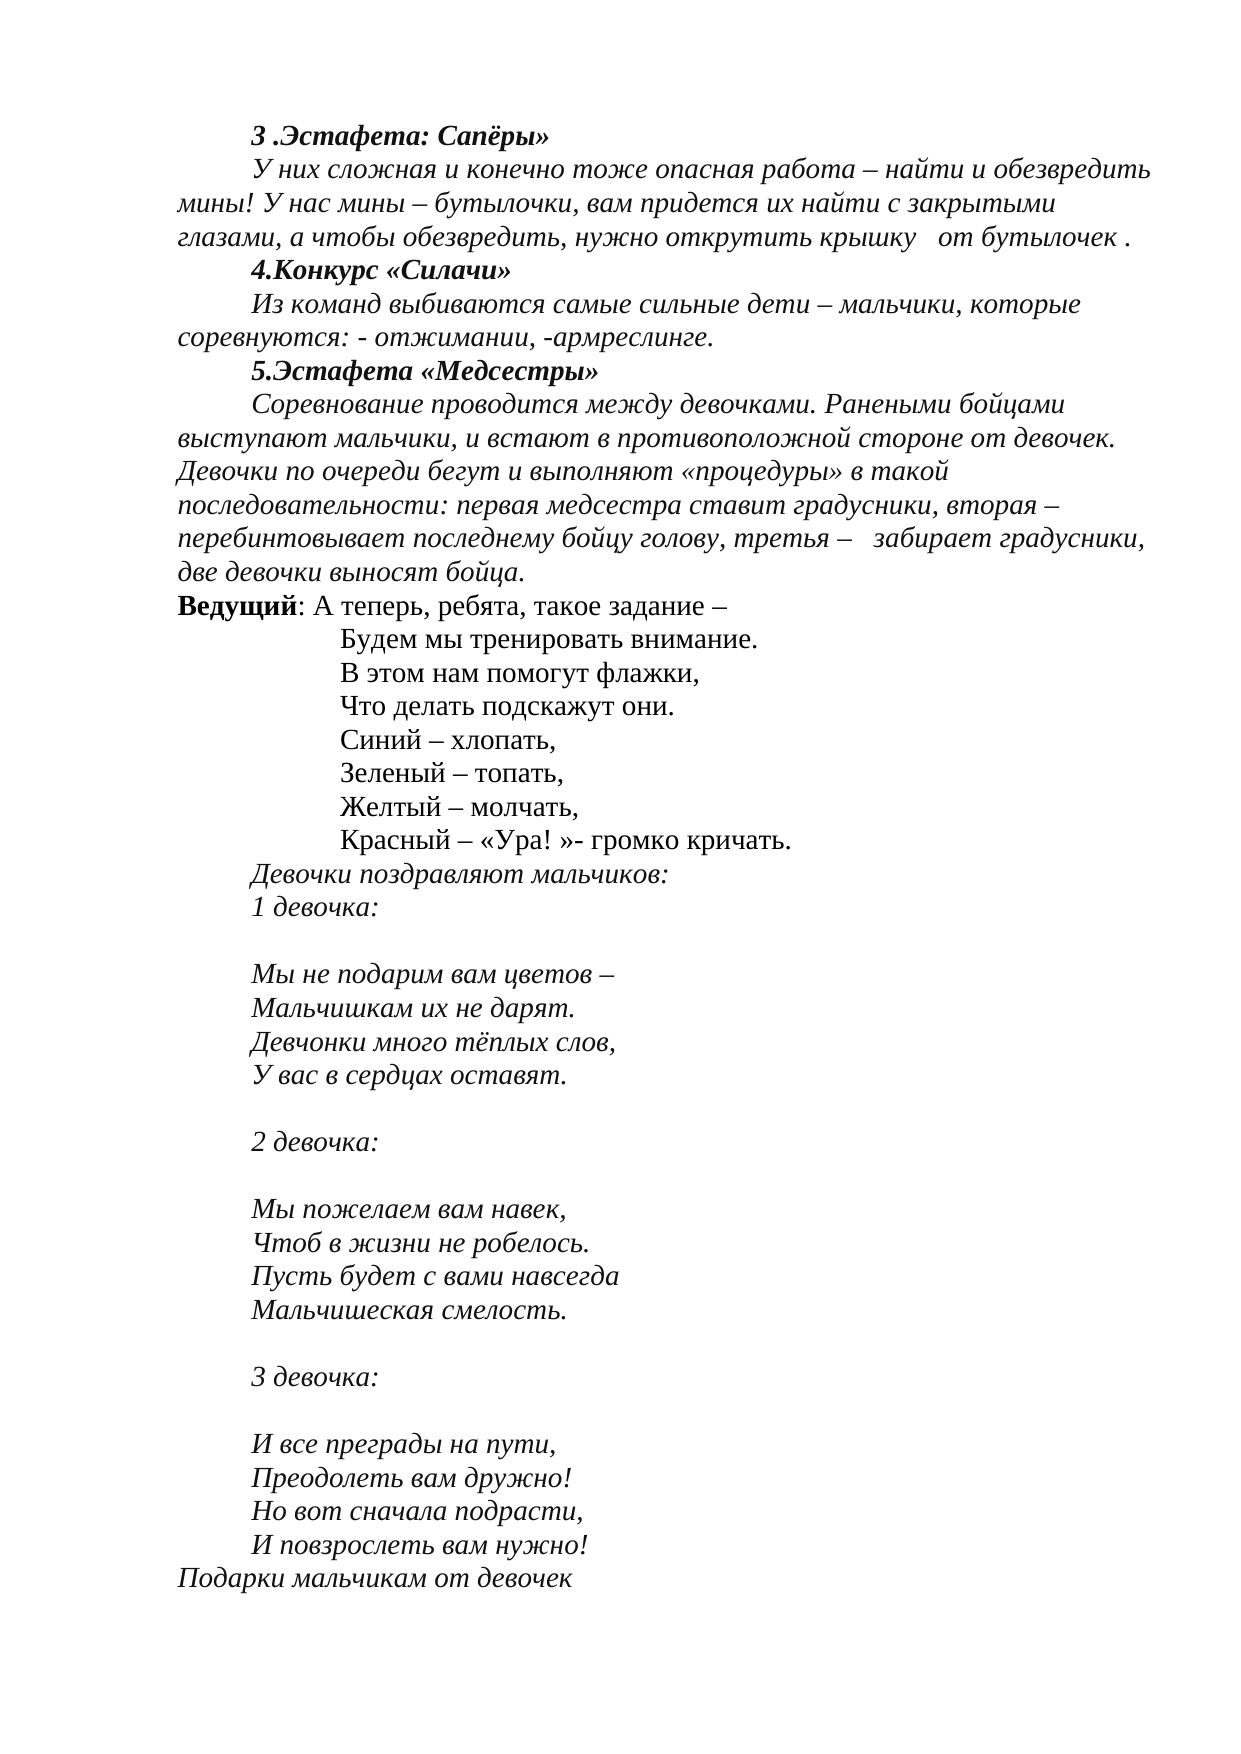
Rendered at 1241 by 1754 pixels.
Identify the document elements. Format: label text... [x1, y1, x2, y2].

text Пусть будет с вами навсегда [177, 1258, 1152, 1292]
text Соревнование проводится между девочками. Ранеными бойцами выступают мальчики, и встают в противоположной стороне от девочек. Девочки по очереди бегут и выполняют «процедуры» в такой последовательности: первая медсестра ставит градусники, вторая – перебинтовывает последнему бойцу голову, третья – забирает градусники, две девочки выносят бойца. [177, 386, 1152, 588]
text У них сложная и конечно тоже опасная работа – найти и обезвредить мины! У нас мины – бутылочки, вам придется их найти с закрытыми глазами, а чтобы обезвредить, нужно открутить крышку от бутылочек . [177, 152, 1152, 252]
text Что делать подскажут они. [177, 688, 1152, 722]
text 3 девочка: [177, 1359, 1152, 1393]
text 5.Эстафета «Медсестры» [177, 353, 1152, 386]
text Подарки мальчикам от девочек [177, 1560, 1152, 1594]
text Чтоб в жизни не робелось. [177, 1225, 1152, 1258]
text Но вот сначала подрасти, [177, 1493, 1152, 1527]
text Мальчишкам их не дарят. [177, 990, 1152, 1024]
text Преодолеть вам дружно! [177, 1460, 1152, 1493]
text Мы не подарим вам цветов – [177, 957, 1152, 990]
text Синий – хлопать, [177, 722, 1152, 755]
text Зеленый – топать, [177, 755, 1152, 789]
text Девчонки много тёплых слов, [177, 1024, 1152, 1057]
text 2 девочка: [177, 1124, 1152, 1158]
text И повзрослеть вам нужно! [177, 1527, 1152, 1560]
text 4.Конкурс «Силачи» [177, 252, 1152, 286]
text Будем мы тренировать внимание. [177, 621, 1152, 655]
text И все преграды на пути, [177, 1426, 1152, 1460]
text Мальчишеская смелость. [177, 1292, 1152, 1326]
text Красный – «Ура! »- громко кричать. [177, 822, 1152, 856]
text 3 .Эстафета: Сапёры» [177, 118, 1152, 152]
text Желтый – молчать, [177, 789, 1152, 822]
text Девочки поздравляют мальчиков: [177, 856, 1152, 889]
text Ведущий: А теперь, ребята, такое задание – [177, 588, 1152, 621]
text У вас в сердцах оставят. [177, 1057, 1152, 1091]
text 1 девочка: [177, 889, 1152, 923]
text Мы пожелаем вам навек, [177, 1191, 1152, 1225]
text В этом нам помогут флажки, [177, 655, 1152, 688]
text Из команд выбиваются самые сильные дети – мальчики, которые соревнуются: - отжимании, -армреслинге. [177, 286, 1152, 353]
